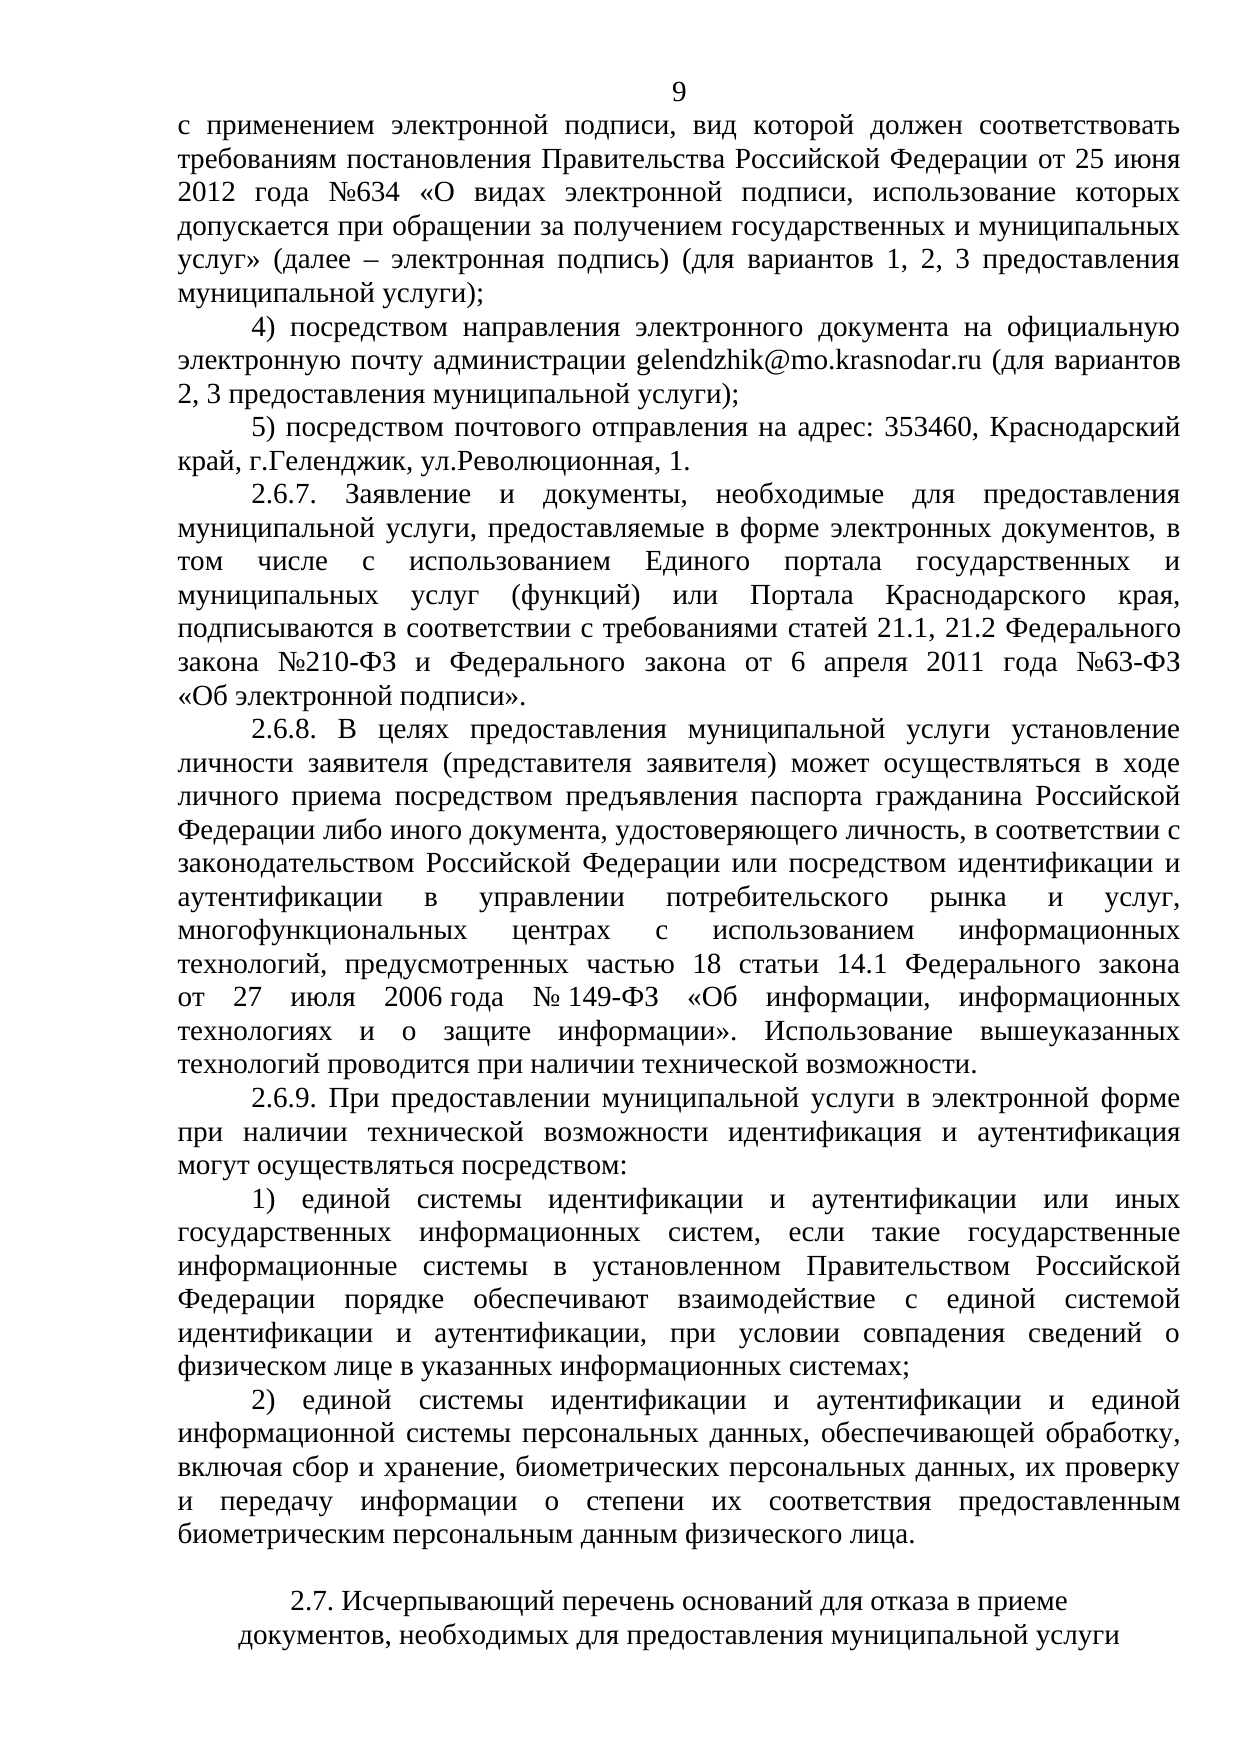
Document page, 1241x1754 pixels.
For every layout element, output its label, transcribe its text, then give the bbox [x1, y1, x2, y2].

text 2.6.9. При предоставлении муниципальной услуги в электронной форме при наличии технической возможности идентификация и аутентификация могут осуществляться посредством: [177, 1080, 1181, 1181]
text 2.6.8. В целях предоставления муниципальной услуги установление личности заявителя (представителя заявителя) может осуществляться в ходе личного приема посредством предъявления паспорта гражданина Российской Федерации либо иного документа, удостоверяющего личность, в соответствии с законодательством Российской Федерации или посредством идентификации и аутентификации в управлении потребительского рынка и услуг, многофункциональных центрах с использованием информационных технологий, предусмотренных частью 18 статьи 14.1 Федерального закона от 27 июля 2006 года № 149-ФЗ «Об информации, информационных технологиях и о защите информации». Использование вышеуказанных технологий проводится при наличии технической возможности. [177, 711, 1181, 1080]
text 4) посредством направления электронного документа на официальную электронную почту администрации gelendzhik@mo.krasnodar.ru (для вариантов 2, 3 предоставления муниципальной услуги); [177, 309, 1181, 409]
text документов, необходимых для предоставления муниципальной услуги [177, 1617, 1181, 1650]
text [177, 107, 1181, 309]
text 1) единой системы идентификации и аутентификации или иных государственных информационных систем, если такие государственные информационные системы в установленном Правительством Российской Федерации порядке обеспечивают взаимодействие с единой системой идентификации и аутентификации, при условии совпадения сведений о физическом лице в указанных информационных системах; [177, 1181, 1181, 1382]
text 2.7. Исчерпывающий перечень оснований для отказа в приеме [177, 1583, 1181, 1617]
text 2.6.7. Заявление и документы, необходимые для предоставления муниципальной услуги, предоставляемые в форме электронных документов, в том числе с использованием Единого портала государственных и муниципальных услуг (функций) или Портала Краснодарского края, подписываются в соответствии с требованиями статей 21.1, 21.2 Федерального закона №210-ФЗ и Федерального закона от 6 апреля 2011 года №63-ФЗ «Об электронной подписи». [177, 476, 1181, 711]
text 5) посредством почтового отправления на адрес: 353460, Краснодарский край, г.Геленджик, ул.Революционная, 1. [177, 409, 1181, 476]
text 2) единой системы идентификации и аутентификации и единой информационной системы персональных данных, обеспечивающей обработку, включая сбор и хранение, биометрических персональных данных, их проверку и передачу информации о степени их соответствия предоставленным биометрическим персональным данным физического лица. [177, 1382, 1181, 1550]
